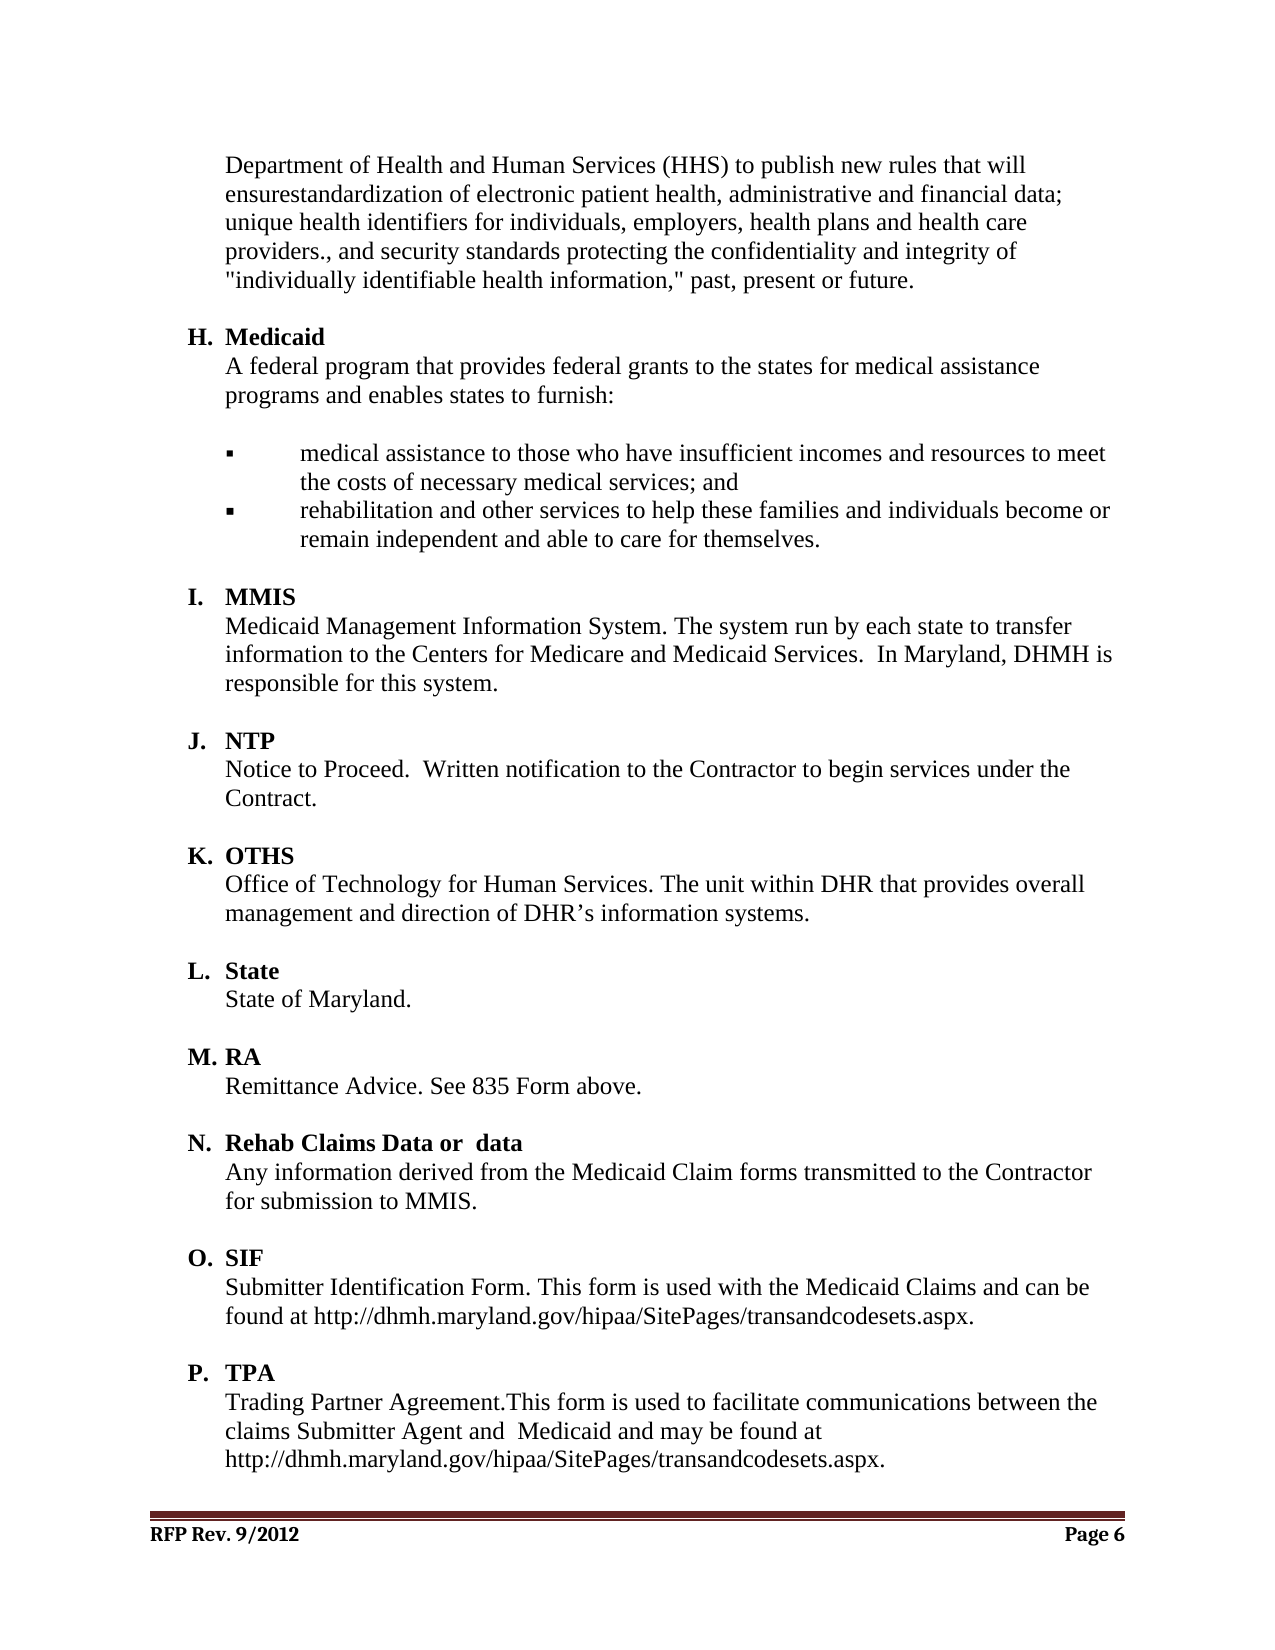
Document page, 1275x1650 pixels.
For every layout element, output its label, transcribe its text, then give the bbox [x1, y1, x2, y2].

list Medicaid [187, 322, 1125, 351]
text Office of Technology for Human Services. The unit within DHR that provides overall management and direction of DHR’s information systems. [225, 869, 1125, 927]
text Any information derived from the Medicaid Claim forms transmitted to the Contractor for submission to MMIS. [225, 1157, 1125, 1214]
list SIF [187, 1243, 1125, 1272]
list TPA [187, 1358, 1125, 1387]
text State of Maryland. [225, 984, 1125, 1013]
list State [187, 956, 1125, 984]
list OTHS [187, 841, 1125, 869]
text Notice to Proceed. Written notification to the Contractor to begin services under the Contract. [225, 754, 1125, 812]
list MMIS [187, 582, 1125, 611]
list medical assistance to those who have insufficient incomes and resources to meet the costs of necessary medical services; and [225, 438, 1125, 495]
text Trading Partner Agreement.This form is used to facilitate communications between the claims Submitter Agent and Medicaid and may be found at http://dhmh.maryland.gov/hipaa/SitePages/transandcodesets.aspx. [225, 1387, 1125, 1473]
text Medicaid Management Information System. The system run by each state to transfer information to the Centers for Medicare and Medicaid Services. In Maryland, DHMH is responsible for this system. [225, 611, 1125, 697]
text Submitter Identification Form. This form is used with the Medicaid Claims and can be found at http://dhmh.maryland.gov/hipaa/SitePages/transandcodesets.aspx. [225, 1272, 1125, 1329]
list NTP [187, 726, 1125, 754]
list Rehab Claims Data or data [187, 1128, 1125, 1157]
list rehabilitation and other services to help these families and individuals become or remain independent and able to care for themselves. [225, 495, 1125, 553]
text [225, 150, 1125, 294]
list RA [187, 1042, 1125, 1071]
text A federal program that provides federal grants to the states for medical assistance programs and enables states to furnish: [225, 351, 1125, 409]
text Remittance Advice. See 835 Form above. [225, 1071, 1125, 1099]
